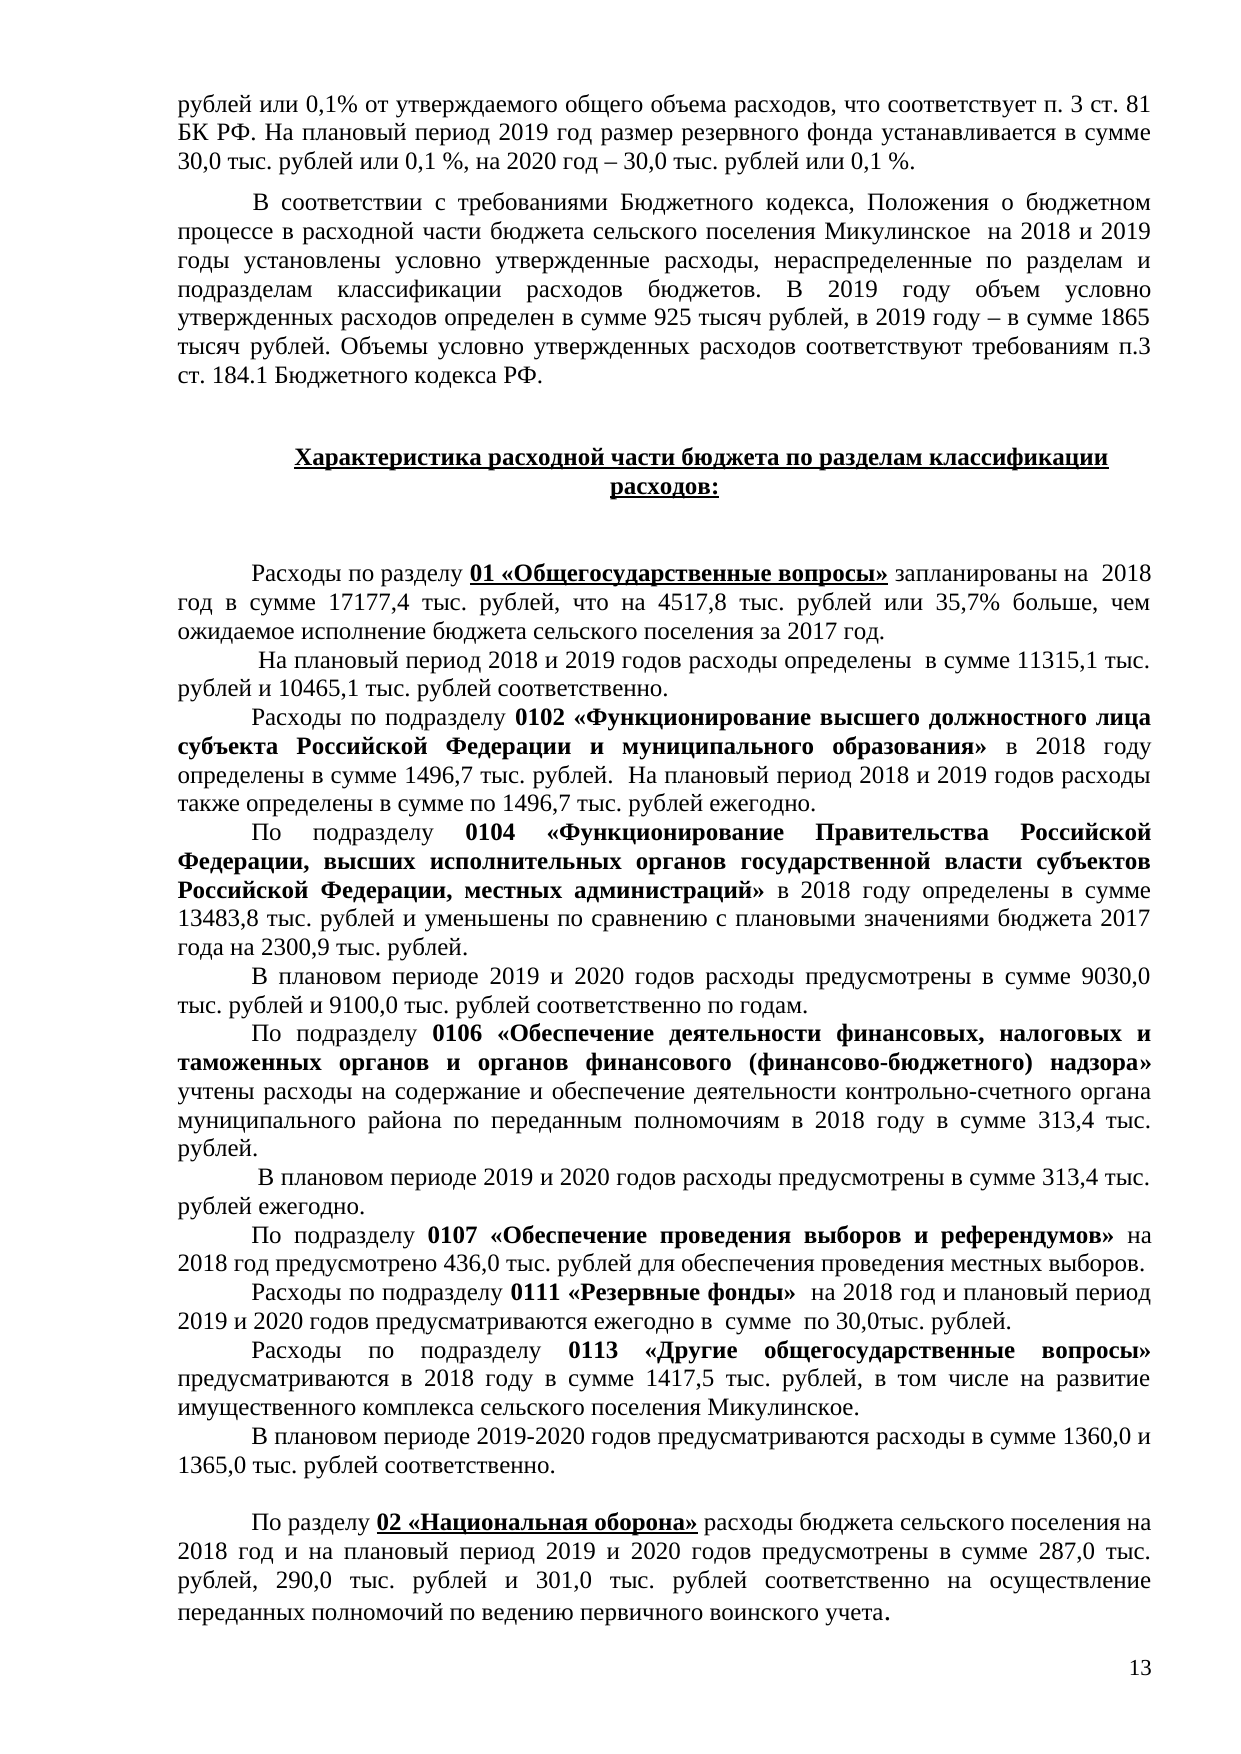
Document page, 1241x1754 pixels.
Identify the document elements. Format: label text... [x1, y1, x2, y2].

text В плановом периоде 2019 и 2020 годов расходы предусмотрены в сумме 9030,0 тыс. рублей и 9100,0 тыс. рублей соответственно по годам. [177, 961, 1152, 1018]
text По разделу 02 «Национальная оборона» расходы бюджета сельского поселения на 2018 год и на плановый период 2019 и 2020 годов предусмотрены в сумме 287,0 тыс. рублей, 290,0 тыс. рублей и 301,0 тыс. рублей соответственно на осуществление переданных полномочий по ведению первичного воинского учета. [177, 1507, 1152, 1627]
text На плановый период 2018 и 2019 годов расходы определены в сумме 11315,1 тыс. рублей и 10465,1 тыс. рублей соответственно. [177, 645, 1152, 702]
text Расходы по подразделу 0111 «Резервные фонды» на 2018 год и плановый период 2019 и 2020 годов предусматриваются ежегодно в сумме по 30,0тыс. рублей. [177, 1277, 1152, 1335]
text По подразделу 0106 «Обеспечение деятельности финансовых, налоговых и таможенных органов и органов финансового (финансово-бюджетного) надзора» учтены расходы на содержание и обеспечение деятельности контрольно-счетного органа муниципального района по переданным полномочиям в 2018 году в сумме 313,4 тыс. рублей. [177, 1018, 1152, 1162]
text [177, 89, 1152, 175]
text Характеристика расходной части бюджета по разделам классификации расходов: [177, 442, 1152, 500]
text В плановом периоде 2019-2020 годов предусматриваются расходы в сумме 1360,0 и 1365,0 тыс. рублей соответственно. [177, 1421, 1152, 1478]
text В плановом периоде 2019 и 2020 годов расходы предусмотрены в сумме 313,4 тыс. рублей ежегодно. [177, 1162, 1152, 1220]
text По подразделу 0104 «Функционирование Правительства Российской Федерации, высших исполнительных органов государственной власти субъектов Российской Федерации, местных администраций» в 2018 году определены в сумме 13483,8 тыс. рублей и уменьшены по сравнению с плановыми значениями бюджета 2017 года на 2300,9 тыс. рублей. [177, 817, 1152, 961]
text По подразделу 0107 «Обеспечение проведения выборов и референдумов» на 2018 год предусмотрено 436,0 тыс. рублей для обеспечения проведения местных выборов. [177, 1220, 1152, 1277]
text Расходы по подразделу 0102 «Функционирование высшего должностного лица субъекта Российской Федерации и муниципального образования» в 2018 году определены в сумме 1496,7 тыс. рублей. На плановый период 2018 и 2019 годов расходы также определены в сумме по 1496,7 тыс. рублей ежегодно. [177, 702, 1152, 817]
text Расходы по разделу 01 «Общегосударственные вопросы» запланированы на 2018 год в сумме 17177,4 тыс. рублей, что на 4517,8 тыс. рублей или 35,7% больше, чем ожидаемое исполнение бюджета сельского поселения за 2017 год. [177, 558, 1152, 645]
text В соответствии с требованиями Бюджетного кодекса, Положения о бюджетном процессе в расходной части бюджета сельского поселения Микулинское на 2018 и 2019 годы установлены условно утвержденные расходы, нераспределенные по разделам и подразделам классификации расходов бюджетов. В 2019 году объем условно утвержденных расходов определен в сумме 925 тысяч рублей, в 2019 году – в сумме 1865 тысяч рублей. Объемы условно утвержденных расходов соответствуют требованиям п.3 ст. 184.1 Бюджетного кодекса РФ. [177, 187, 1152, 389]
text Расходы по подразделу 0113 «Другие общегосударственные вопросы» предусматриваются в 2018 году в сумме 1417,5 тыс. рублей, в том числе на развитие имущественного комплекса сельского поселения Микулинское. [177, 1335, 1152, 1421]
